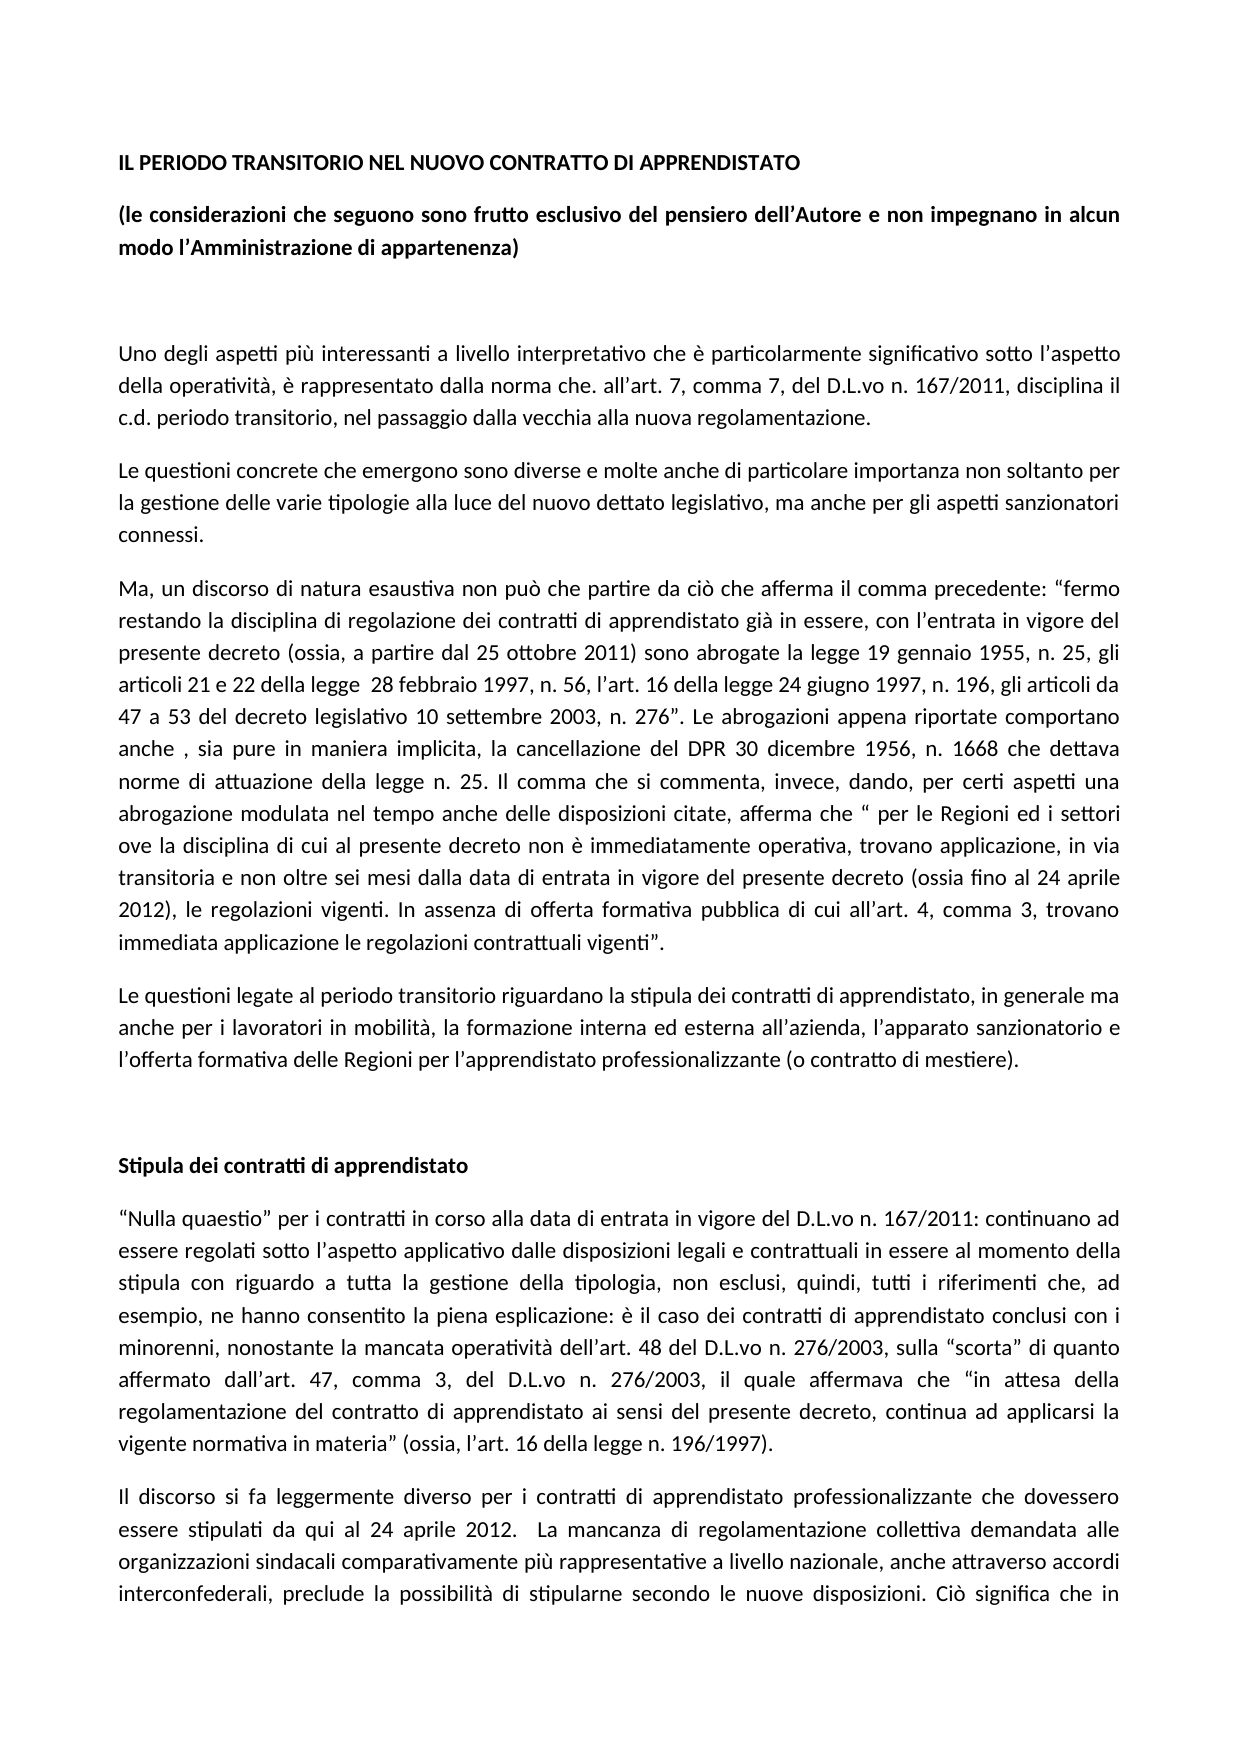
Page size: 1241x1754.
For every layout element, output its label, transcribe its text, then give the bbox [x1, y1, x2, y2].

text Ma, un discorso di natura esaustiva non può che partire da ciò che afferma il comma precedente: “fermo restando la disciplina di regolazione dei contratti di apprendistato già in essere, con l’entrata in vigore del presente decreto (ossia, a partire dal 25 ottobre 2011) sono abrogate la legge 19 gennaio 1955, n. 25, gli articoli 21 e 22 della legge 28 febbraio 1997, n. 56, l’art. 16 della legge 24 giugno 1997, n. 196, gli articoli da 47 a 53 del decreto legislativo 10 settembre 2003, n. 276”. Le abrogazioni appena riportate comportano anche , sia pure in maniera implicita, la cancellazione del DPR 30 dicembre 1956, n. 1668 che dettava norme di attuazione della legge n. 25. Il comma che si commenta, invece, dando, per certi aspetti una abrogazione modulata nel tempo anche delle disposizioni citate, afferma che “ per le Regioni ed i settori ove la disciplina di cui al presente decreto non è immediatamente operativa, trovano applicazione, in via transitoria e non oltre sei mesi dalla data di entrata in vigore del presente decreto (ossia fino al 24 aprile 2012), le regolazioni vigenti. In assenza di offerta formativa pubblica di cui all’art. 4, comma 3, trovano immediata applicazione le regolazioni contrattuali vigenti”. [118, 574, 1122, 956]
text (le considerazioni che seguono sono frutto esclusivo del pensiero dell’Autore e non impegnano in alcun modo l’Amministrazione di appartenenza) [118, 201, 1122, 261]
text Le questioni legate al periodo transitorio riguardano la stipula dei contratti di apprendistato, in generale ma anche per i lavoratori in mobilità, la formazione interna ed esterna all’azienda, l’apparato sanzionatorio e l’offerta formativa delle Regioni per l’apprendistato professionalizzante (o contratto di mestiere). [118, 981, 1122, 1073]
text Uno degli aspetti più interessanti a livello interpretativo che è particolarmente significativo sotto l’aspetto della operatività, è rappresentato dalla norma che. all’art. 7, comma 7, del D.L.vo n. 167/2011, disciplina il c.d. periodo transitorio, nel passaggio dalla vecchia alla nuova regolamentazione. [118, 339, 1122, 431]
text Stipula dei contratti di apprendistato [118, 1151, 1122, 1179]
text IL PERIODO TRANSITORIO NEL NUOVO CONTRATTO DI APPRENDISTATO [118, 148, 1122, 176]
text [118, 1482, 1122, 1607]
text “Nulla quaestio” per i contratti in corso alla data di entrata in vigore del D.L.vo n. 167/2011: continuano ad essere regolati sotto l’aspetto applicativo dalle disposizioni legali e contrattuali in essere al momento della stipula con riguardo a tutta la gestione della tipologia, non esclusi, quindi, tutti i riferimenti che, ad esempio, ne hanno consentito la piena esplicazione: è il caso dei contratti di apprendistato conclusi con i minorenni, nonostante la mancata operatività dell’art. 48 del D.L.vo n. 276/2003, sulla “scorta” di quanto affermato dall’art. 47, comma 3, del D.L.vo n. 276/2003, il quale affermava che “in attesa della regolamentazione del contratto di apprendistato ai sensi del presente decreto, continua ad applicarsi la vigente normativa in materia” (ossia, l’art. 16 della legge n. 196/1997). [118, 1204, 1122, 1457]
text Le questioni concrete che emergono sono diverse e molte anche di particolare importanza non soltanto per la gestione delle varie tipologie alla luce del nuovo dettato legislativo, ma anche per gli aspetti sanzionatori connessi. [118, 456, 1122, 549]
